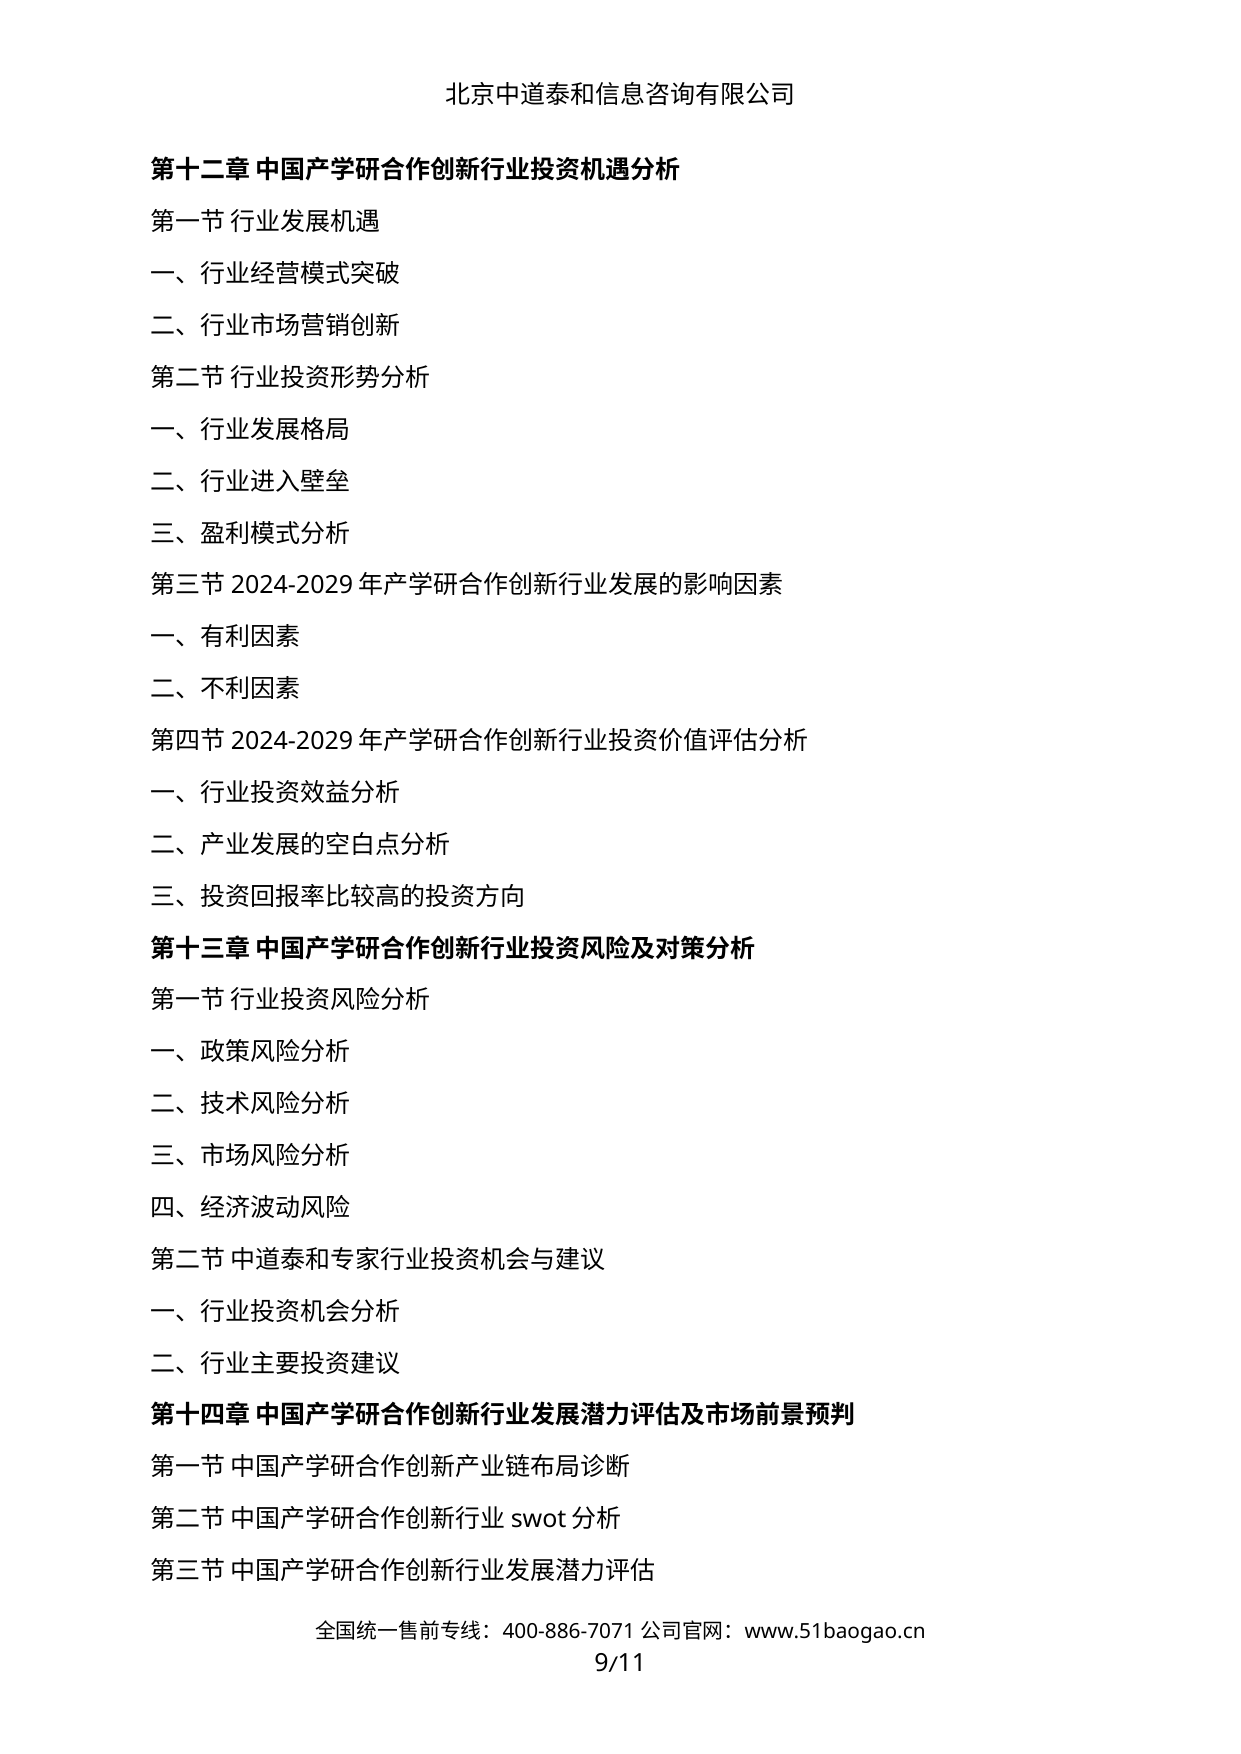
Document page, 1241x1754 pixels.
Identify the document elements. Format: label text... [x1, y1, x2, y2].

text 四、经济波动风险 [150, 1187, 1090, 1224]
text 一、行业投资机会分析 [150, 1291, 1090, 1327]
text 三、盈利模式分析 [150, 513, 1090, 549]
text 三、投资回报率比较高的投资方向 [150, 876, 1090, 912]
text 第十二章 中国产学研合作创新行业投资机遇分析 [150, 150, 1090, 186]
text 二、技术风险分析 [150, 1084, 1090, 1120]
text 三、市场风险分析 [150, 1136, 1090, 1172]
text 一、行业发展格局 [150, 409, 1090, 446]
text 二、行业主要投资建议 [150, 1343, 1090, 1379]
text 第十四章 中国产学研合作创新行业发展潜力评估及市场前景预判 [150, 1395, 1090, 1431]
text 第三节 中国产学研合作创新行业发展潜力评估 [150, 1551, 1090, 1587]
text 一、政策风险分析 [150, 1032, 1090, 1068]
text 一、行业经营模式突破 [150, 254, 1090, 290]
text 第四节 2024-2029年产学研合作创新行业投资价值评估分析 [150, 721, 1090, 757]
text 二、行业市场营销创新 [150, 306, 1090, 342]
text 第一节 行业发展机遇 [150, 202, 1090, 238]
text 第二节 中国产学研合作创新行业swot分析 [150, 1499, 1090, 1535]
text 二、行业进入壁垒 [150, 461, 1090, 497]
text 一、有利因素 [150, 617, 1090, 653]
text 第一节 行业投资风险分析 [150, 980, 1090, 1016]
text 第十三章 中国产学研合作创新行业投资风险及对策分析 [150, 928, 1090, 964]
text 第二节 中道泰和专家行业投资机会与建议 [150, 1239, 1090, 1276]
text 第三节 2024-2029年产学研合作创新行业发展的影响因素 [150, 565, 1090, 601]
text 二、产业发展的空白点分析 [150, 824, 1090, 861]
text 第二节 行业投资形势分析 [150, 357, 1090, 394]
text 一、行业投资效益分析 [150, 772, 1090, 809]
text 二、不利因素 [150, 669, 1090, 705]
text 第一节 中国产学研合作创新产业链布局诊断 [150, 1447, 1090, 1483]
